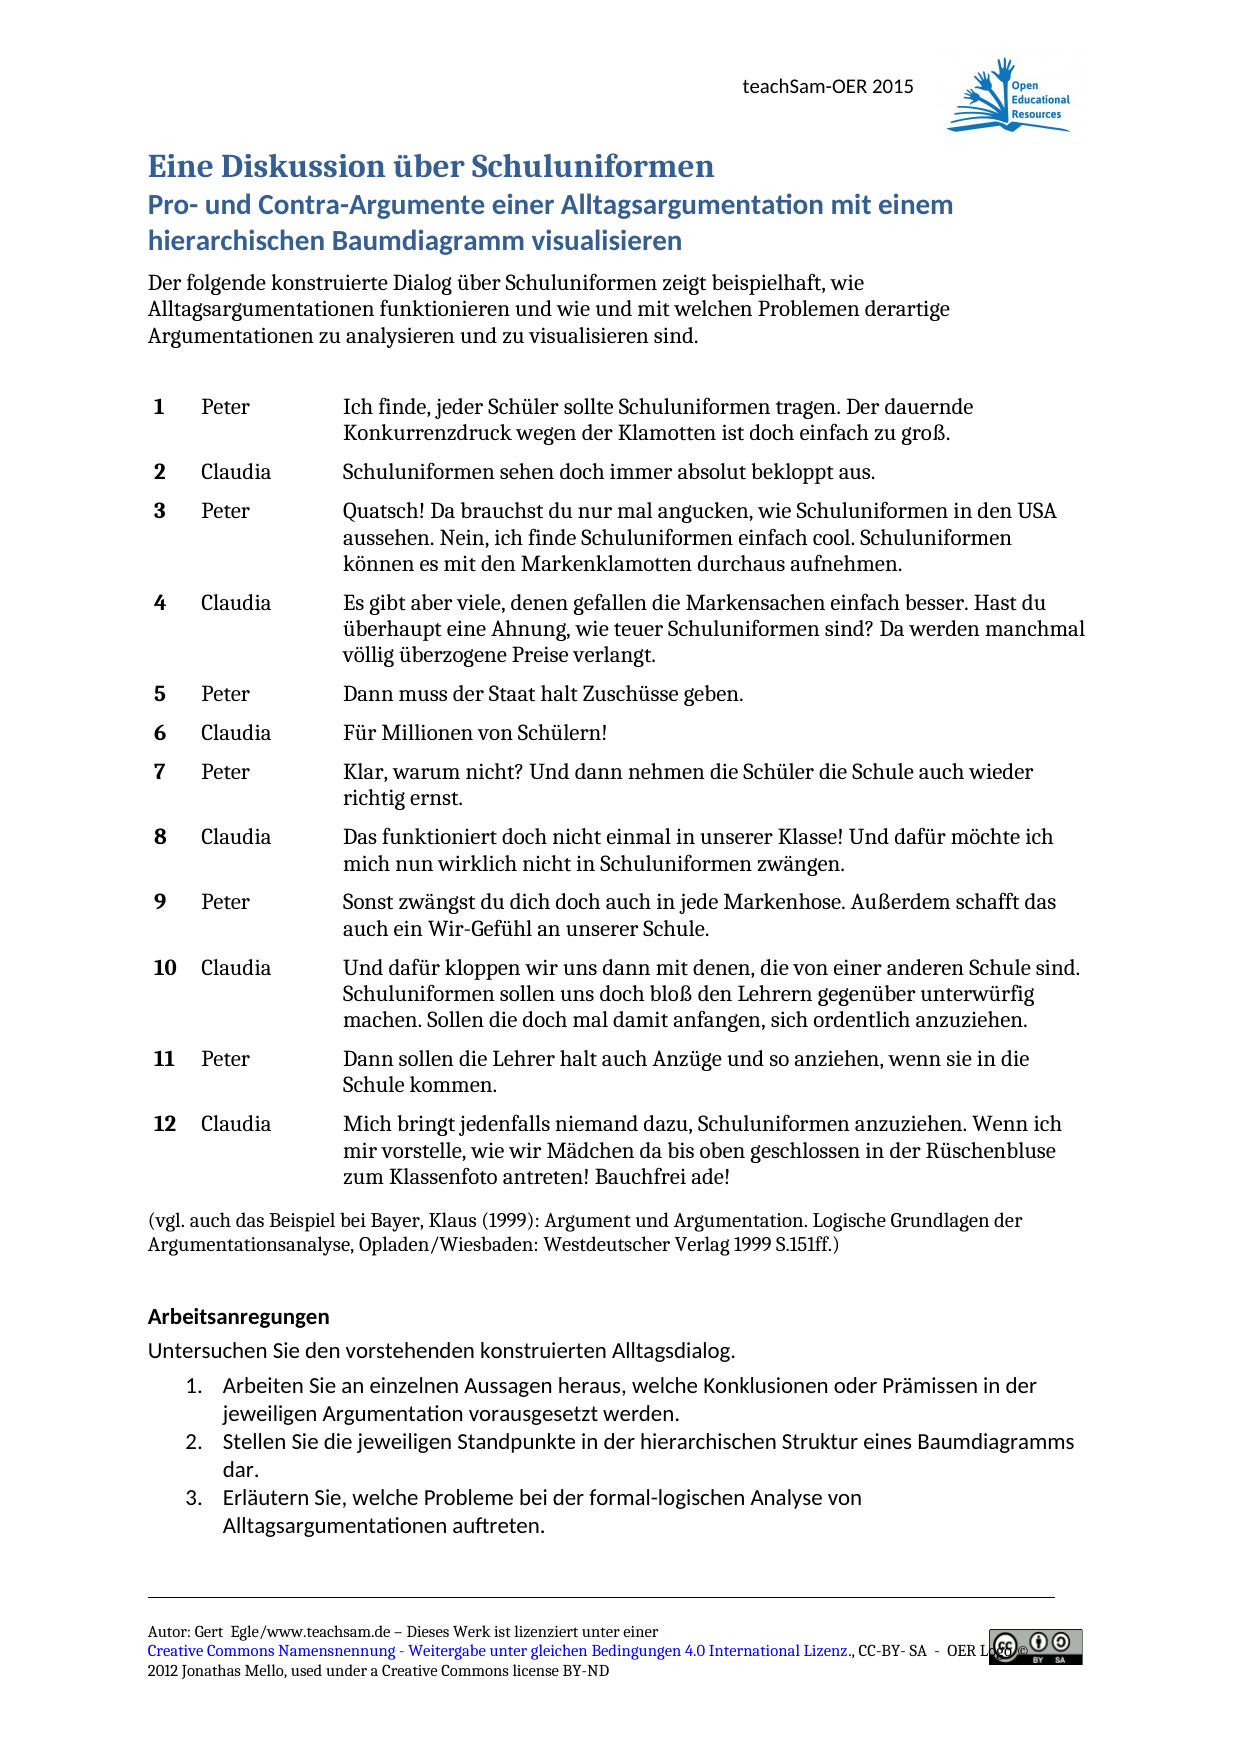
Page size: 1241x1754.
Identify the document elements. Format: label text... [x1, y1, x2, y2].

text Untersuchen Sie den vorstehenden konstruierten Alltagsdialog. [148, 1336, 1093, 1364]
table_cell Dann muss der Staat halt Zuschüsse geben. [337, 675, 1093, 714]
table_cell Claudia [195, 818, 337, 883]
table_header Peter [195, 388, 337, 453]
table_cell Claudia [195, 453, 337, 492]
table_cell Peter [195, 675, 337, 714]
list Arbeiten Sie an einzelnen Aussagen heraus, welche Konklusionen oder Prämissen in der jeweiligen Argumentation vorausgesetzt werden. [185, 1371, 1093, 1427]
table_header 1 [148, 388, 195, 453]
table_cell 8 [148, 818, 195, 883]
table_cell 10 [148, 948, 195, 1040]
table_cell 12 [148, 1105, 195, 1196]
table_cell Schuluniformen sehen doch immer absolut bekloppt aus. [337, 453, 1093, 492]
table_cell 3 [148, 492, 195, 583]
text Eine Diskussion über Schuluniformen Pro- und Contra-Argumente einer Alltagsargumentation mit einem hierarchischen Baumdiagramm visualisieren [148, 148, 1093, 257]
picture [934, 46, 1082, 144]
text (vgl. auch das Beispiel bei Bayer, Klaus (1999): Argument und Argumentation. Logische Grundlagen der Argumentationsanalyse, Opladen/Wiesbaden: Westdeutscher Verlag 1999 S.151ff.) [148, 1209, 1093, 1257]
table_cell Für Millionen von Schülern! [337, 714, 1093, 752]
table_cell Claudia [195, 583, 337, 675]
table_cell 4 [148, 583, 195, 675]
table_cell Es gibt aber viele, denen gefallen die Markensachen einfach besser. Hast du überhaupt eine Ahnung, wie teuer Schuluniformen sind? Da werden manchmal völlig überzogene Preise verlangt. [337, 583, 1093, 675]
table_cell Peter [195, 492, 337, 583]
table_cell Claudia [195, 948, 337, 1040]
table_cell Dann sollen die Lehrer halt auch Anzüge und so anziehen, wenn sie in die Schule kommen. [337, 1040, 1093, 1105]
text Der folgende konstruierte Dialog über Schuluniformen zeigt beispielhaft, wie Alltagsargumentationen funktionieren und wie und mit welchen Problemen derartige Argumentationen zu analysieren und zu visualisieren sind. [148, 270, 1093, 349]
list Stellen Sie die jeweiligen Standpunkte in der hierarchischen Struktur eines Baumdiagramms dar. [185, 1427, 1093, 1483]
table_cell 9 [148, 883, 195, 948]
table_cell Peter [195, 883, 337, 948]
table_cell Mich bringt jedenfalls niemand dazu, Schuluniformen anzuziehen. Wenn ich mir vorstelle, wie wir Mädchen da bis oben geschlossen in der Rüschenbluse zum Klassenfoto antreten! Bauchfrei ade! [337, 1105, 1093, 1196]
table_cell Peter [195, 753, 337, 818]
table_cell Sonst zwängst du dich doch auch in jede Markenhose. Außerdem schafft das auch ein Wir-Gefühl an unserer Schule. [337, 883, 1093, 948]
table_cell 11 [148, 1040, 195, 1105]
table_cell 6 [148, 714, 195, 752]
table_cell Und dafür kloppen wir uns dann mit denen, die von einer anderen Schule sind. Schuluniformen sollen uns doch bloß den Lehrern gegenüber unterwürfig machen. Sollen die doch mal damit anfangen, sich ordentlich anzuziehen. [337, 948, 1093, 1040]
table_cell Das funktioniert doch nicht einmal in unserer Klasse! Und dafür möchte ich mich nun wirklich nicht in Schuluniformen zwängen. [337, 818, 1093, 883]
table_cell Claudia [195, 714, 337, 752]
text Arbeitsanregungen [148, 1302, 1093, 1330]
table_cell 7 [148, 753, 195, 818]
table_cell 2 [148, 453, 195, 492]
table_cell Peter [195, 1040, 337, 1105]
table_cell Klar, warum nicht? Und dann nehmen die Schüler die Schule auch wieder richtig ernst. [337, 753, 1093, 818]
table_cell 5 [148, 675, 195, 714]
picture [989, 1629, 1083, 1665]
table_cell Quatsch! Da brauchst du nur mal angucken, wie Schuluniformen in den USA aussehen. Nein, ich finde Schuluniformen einfach cool. Schuluniformen können es mit den Markenklamotten durchaus aufnehmen. [337, 492, 1093, 583]
list Erläutern Sie, welche Probleme bei der formal-logischen Analyse von Alltagsargumentationen auftreten. [185, 1483, 1093, 1539]
table_cell Claudia [195, 1105, 337, 1196]
table_header Ich finde, jeder Schüler sollte Schuluniformen tragen. Der dauernde Konkurrenzdruck wegen der Klamotten ist doch einfach zu groß. [337, 388, 1093, 453]
